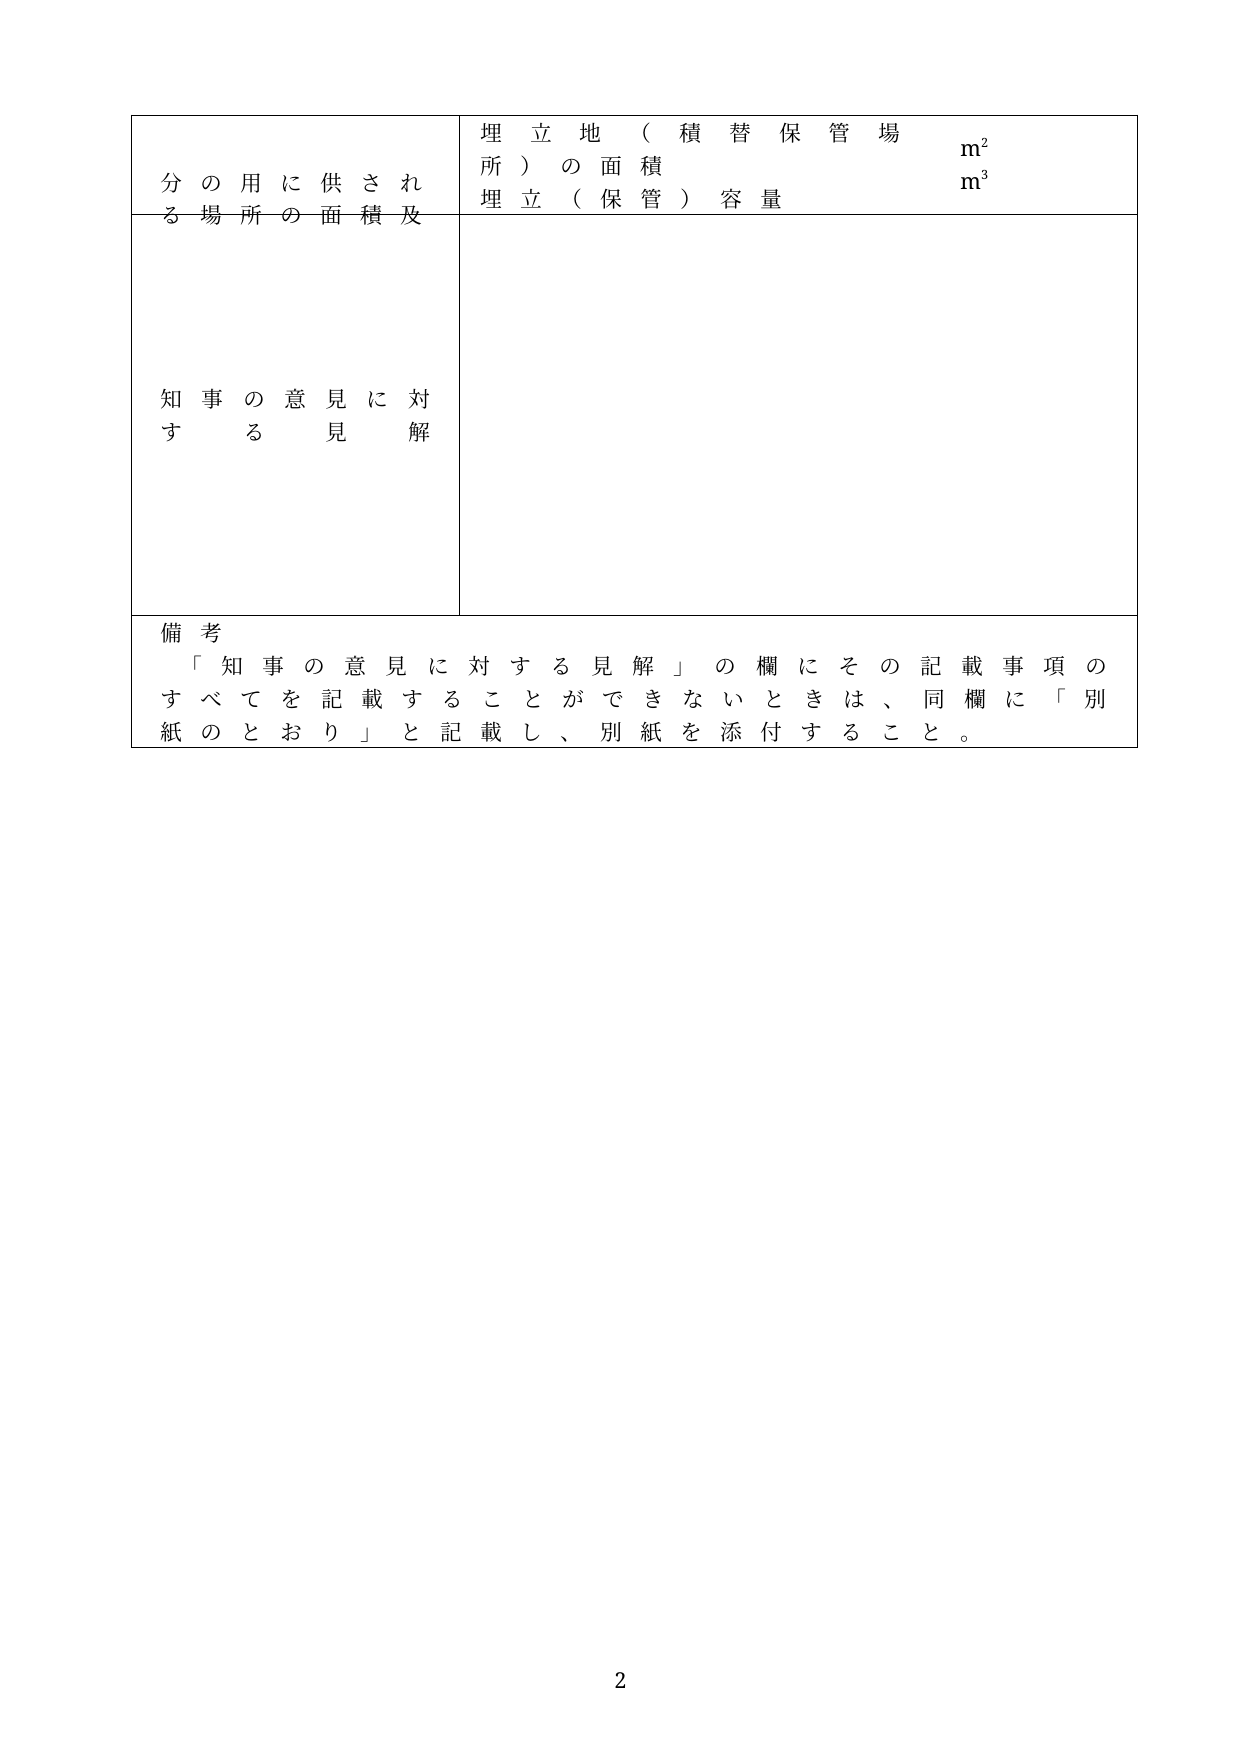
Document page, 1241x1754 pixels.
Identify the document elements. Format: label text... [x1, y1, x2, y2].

table_cell [460, 215, 1137, 614]
table_cell 知事の意見に対する見解 [132, 215, 459, 614]
table_cell 備考 「知事の意見に対する見解」の欄にその記載事項のすべてを記載することができないときは、同欄に「別紙のとおり」と記載し、別紙を添付すること。 [132, 616, 1137, 747]
table_cell 埋立地（積替保管場所）の面積 埋立（保管）容量 [460, 116, 930, 214]
table_cell m2 m3 [930, 116, 1137, 214]
